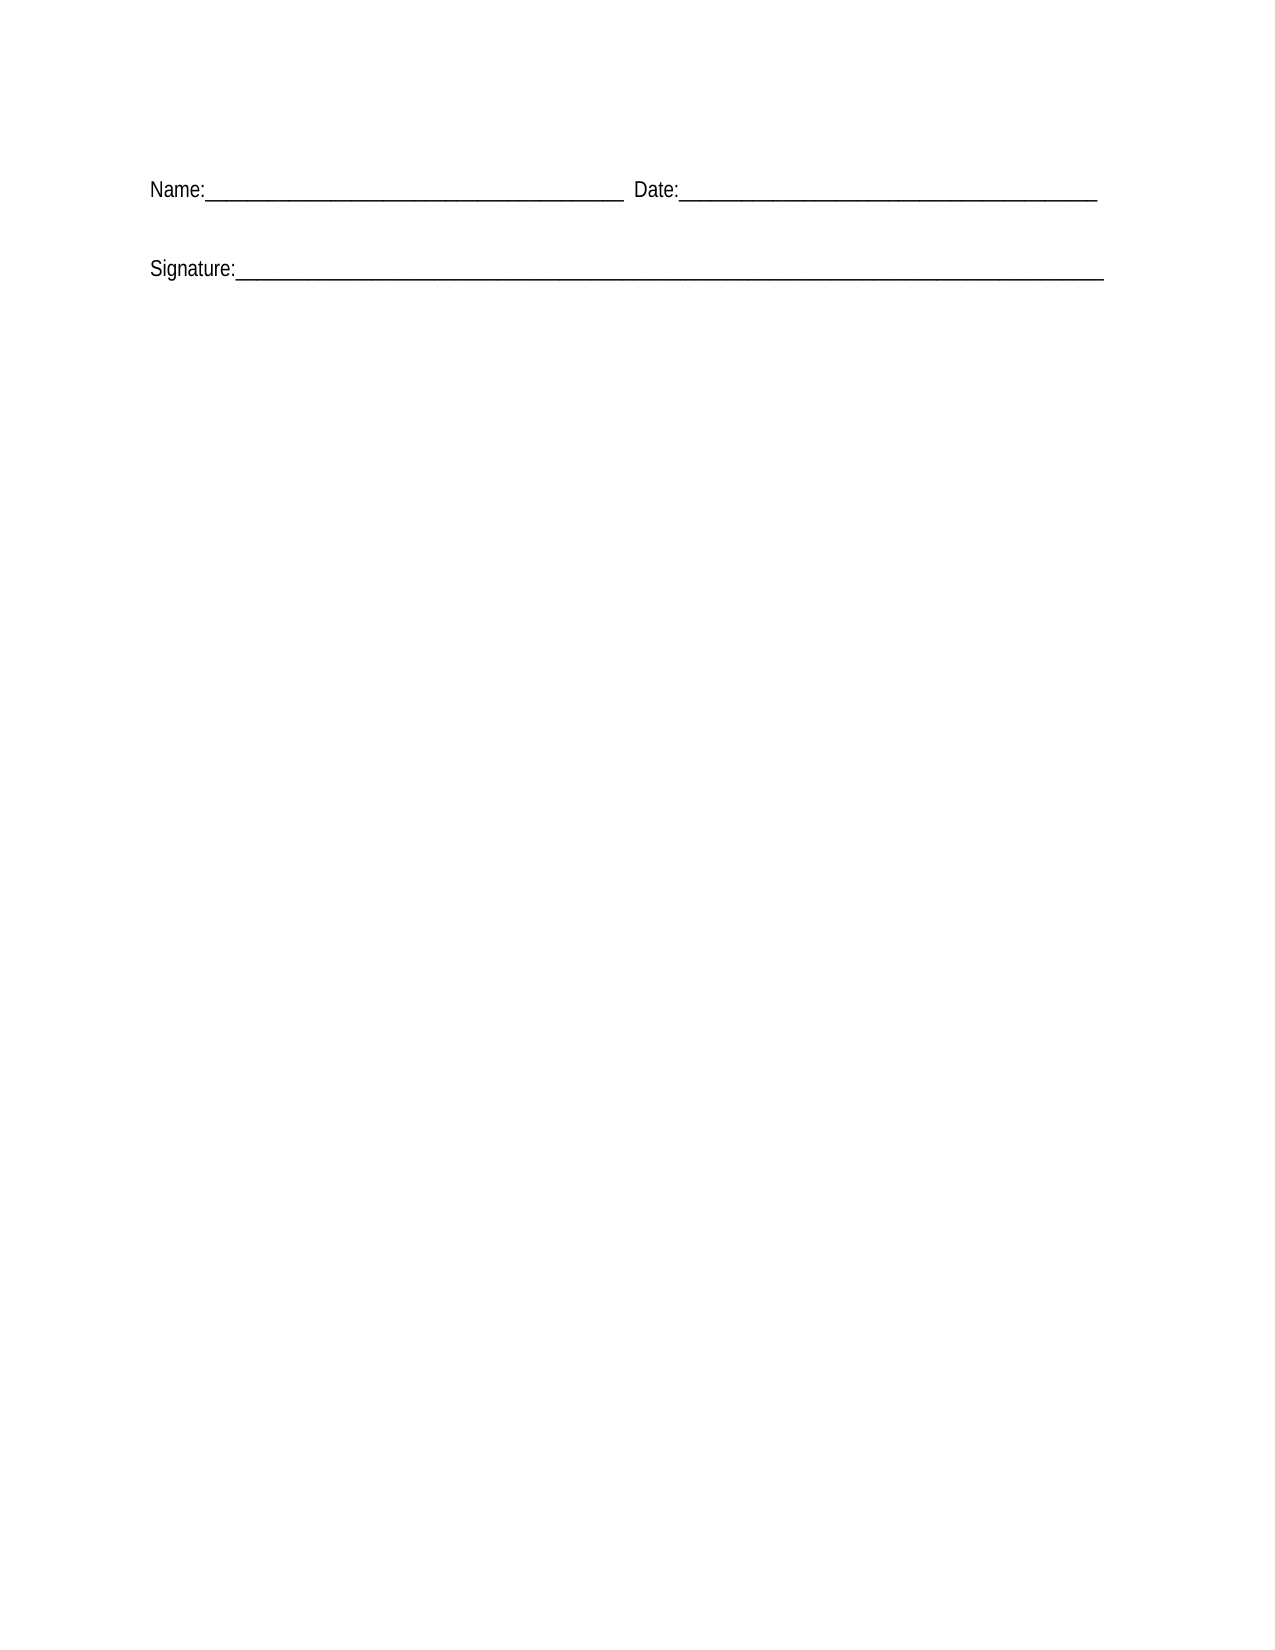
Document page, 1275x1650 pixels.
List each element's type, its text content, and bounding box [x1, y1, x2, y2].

text Signature:___________________________________________________________________________________ [150, 255, 1125, 282]
text Name:________________________________________ Date:________________________________________ [150, 176, 1125, 203]
